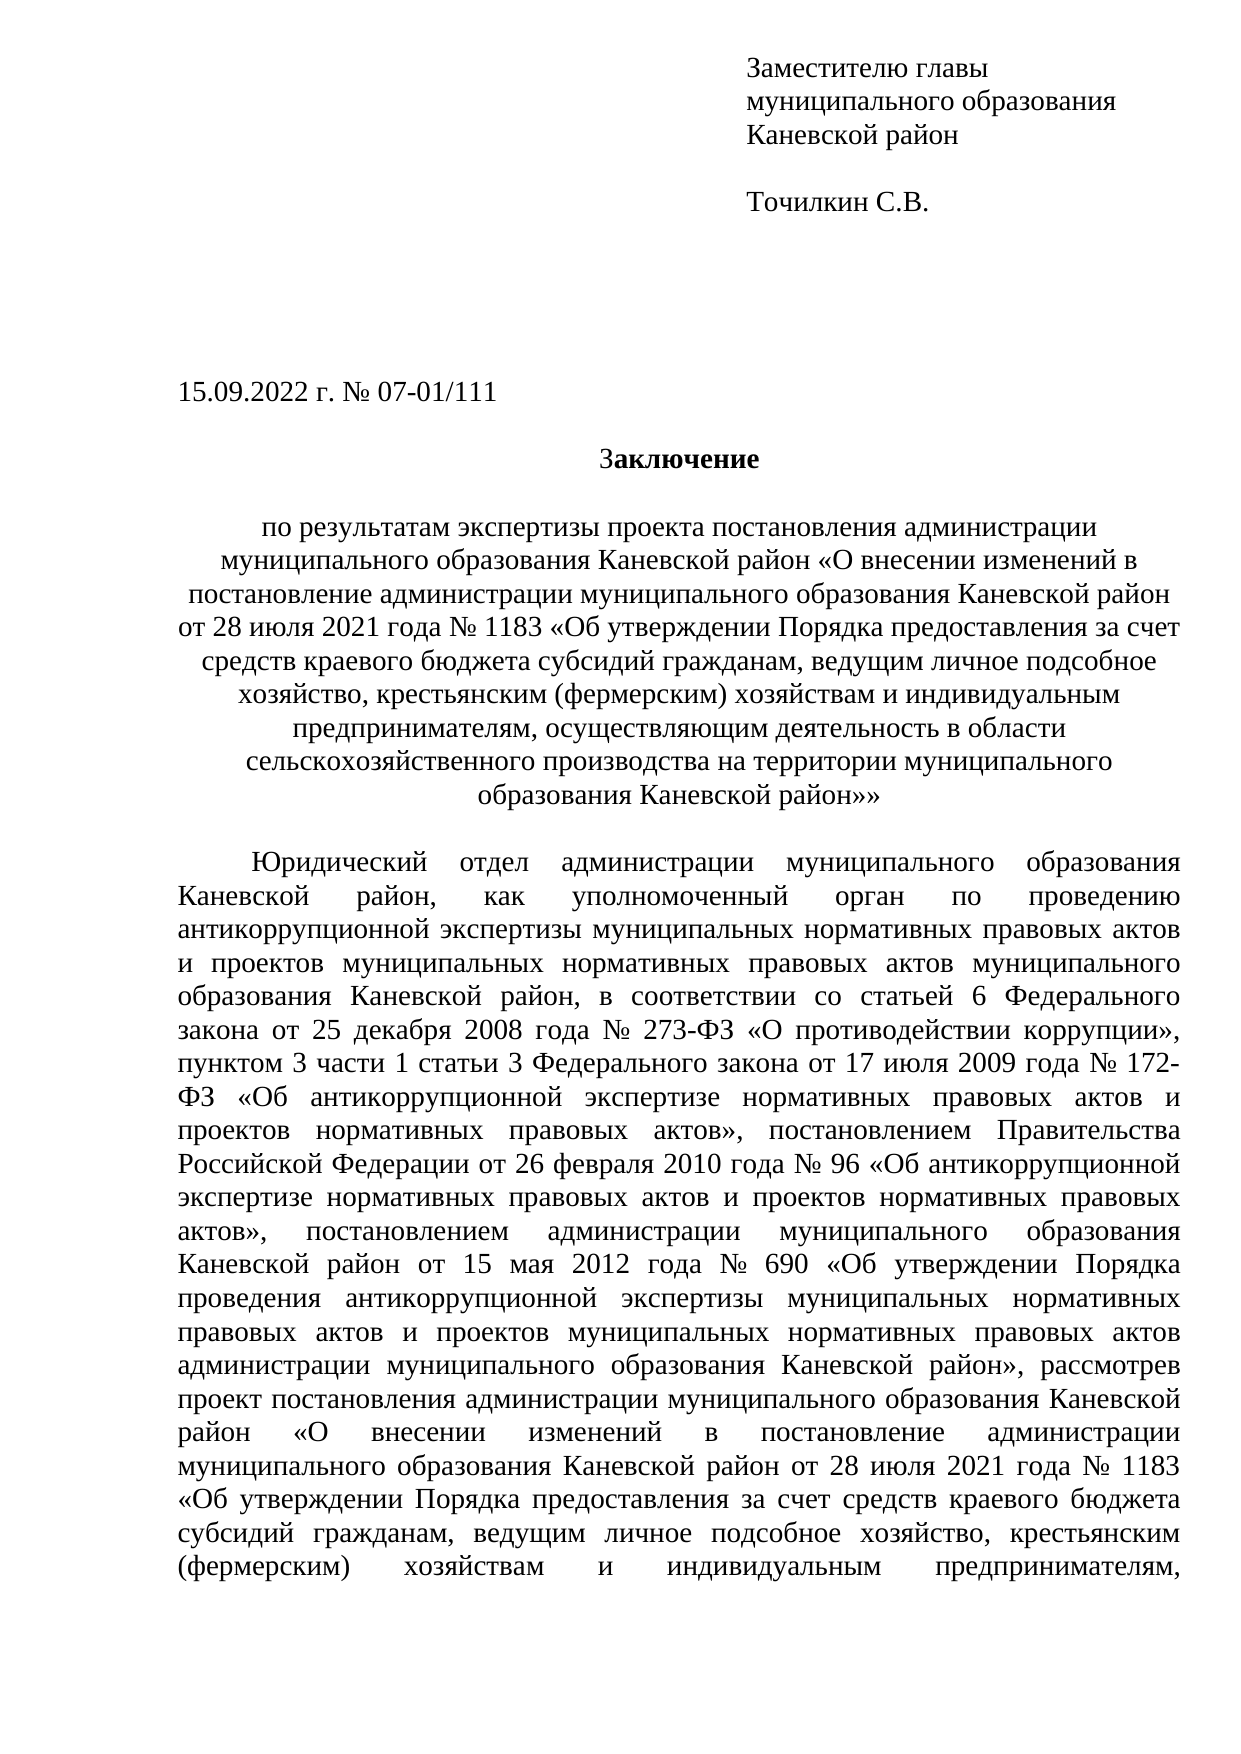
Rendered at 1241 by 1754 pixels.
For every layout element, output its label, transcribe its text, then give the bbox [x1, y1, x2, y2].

text по результатам экспертизы проекта постановления администрации муниципального образования Каневской район «О внесении изменений в постановление администрации муниципального образования Каневской район от 28 июля 2021 года № 1183 «Об утверждении Порядка предоставления за счет средств краевого бюджета субсидий гражданам, ведущим личное подсобное хозяйство, крестьянским (фермерским) хозяйствам и индивидуальным предпринимателям, осуществляющим деятельность в области сельскохозяйственного производства на территории муниципального образования Каневской район»» [177, 509, 1181, 811]
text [177, 844, 1181, 1582]
text Заключение [177, 442, 1181, 475]
text 15.09.2022 г. № 07-01/111 [177, 118, 1181, 408]
